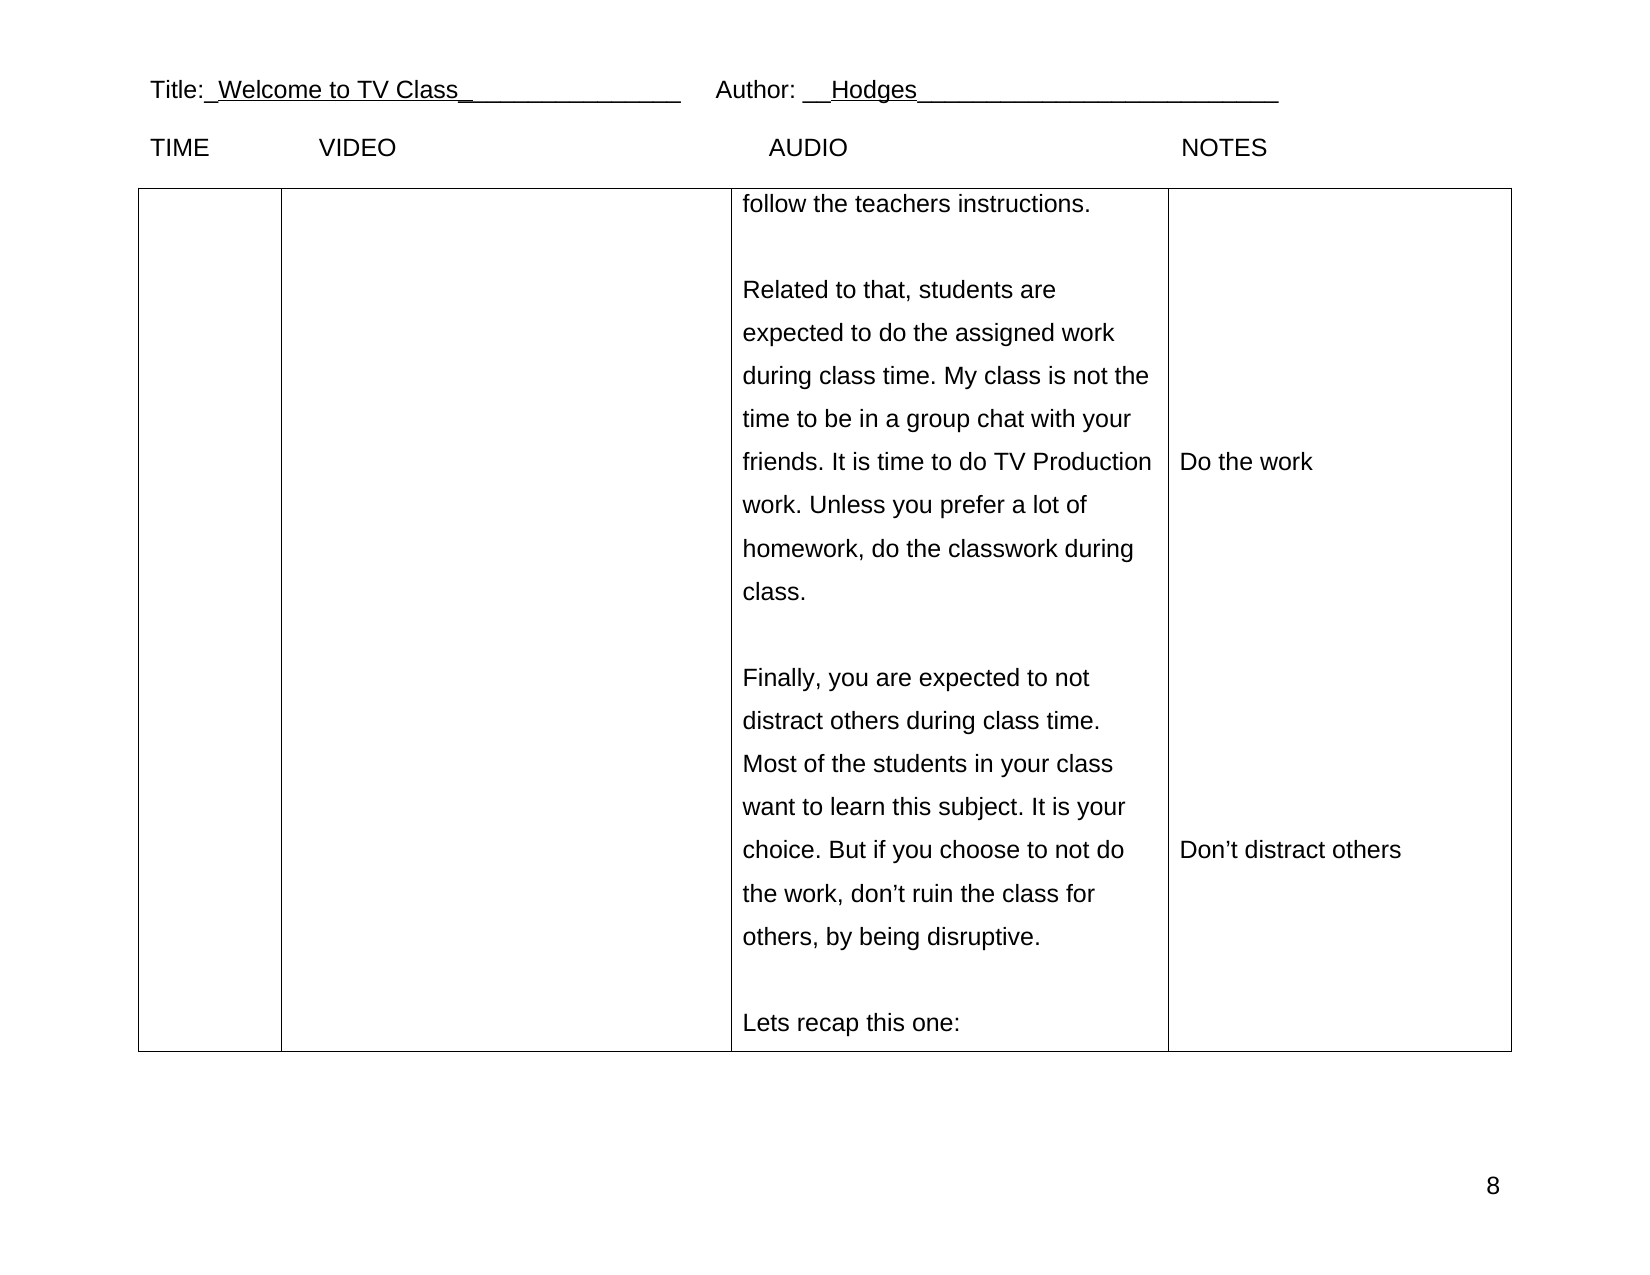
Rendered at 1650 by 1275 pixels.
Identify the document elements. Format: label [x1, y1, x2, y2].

table_header [139, 189, 281, 1051]
table_header [732, 189, 1168, 1051]
table_header [1169, 189, 1511, 1051]
table_header [282, 189, 731, 1051]
